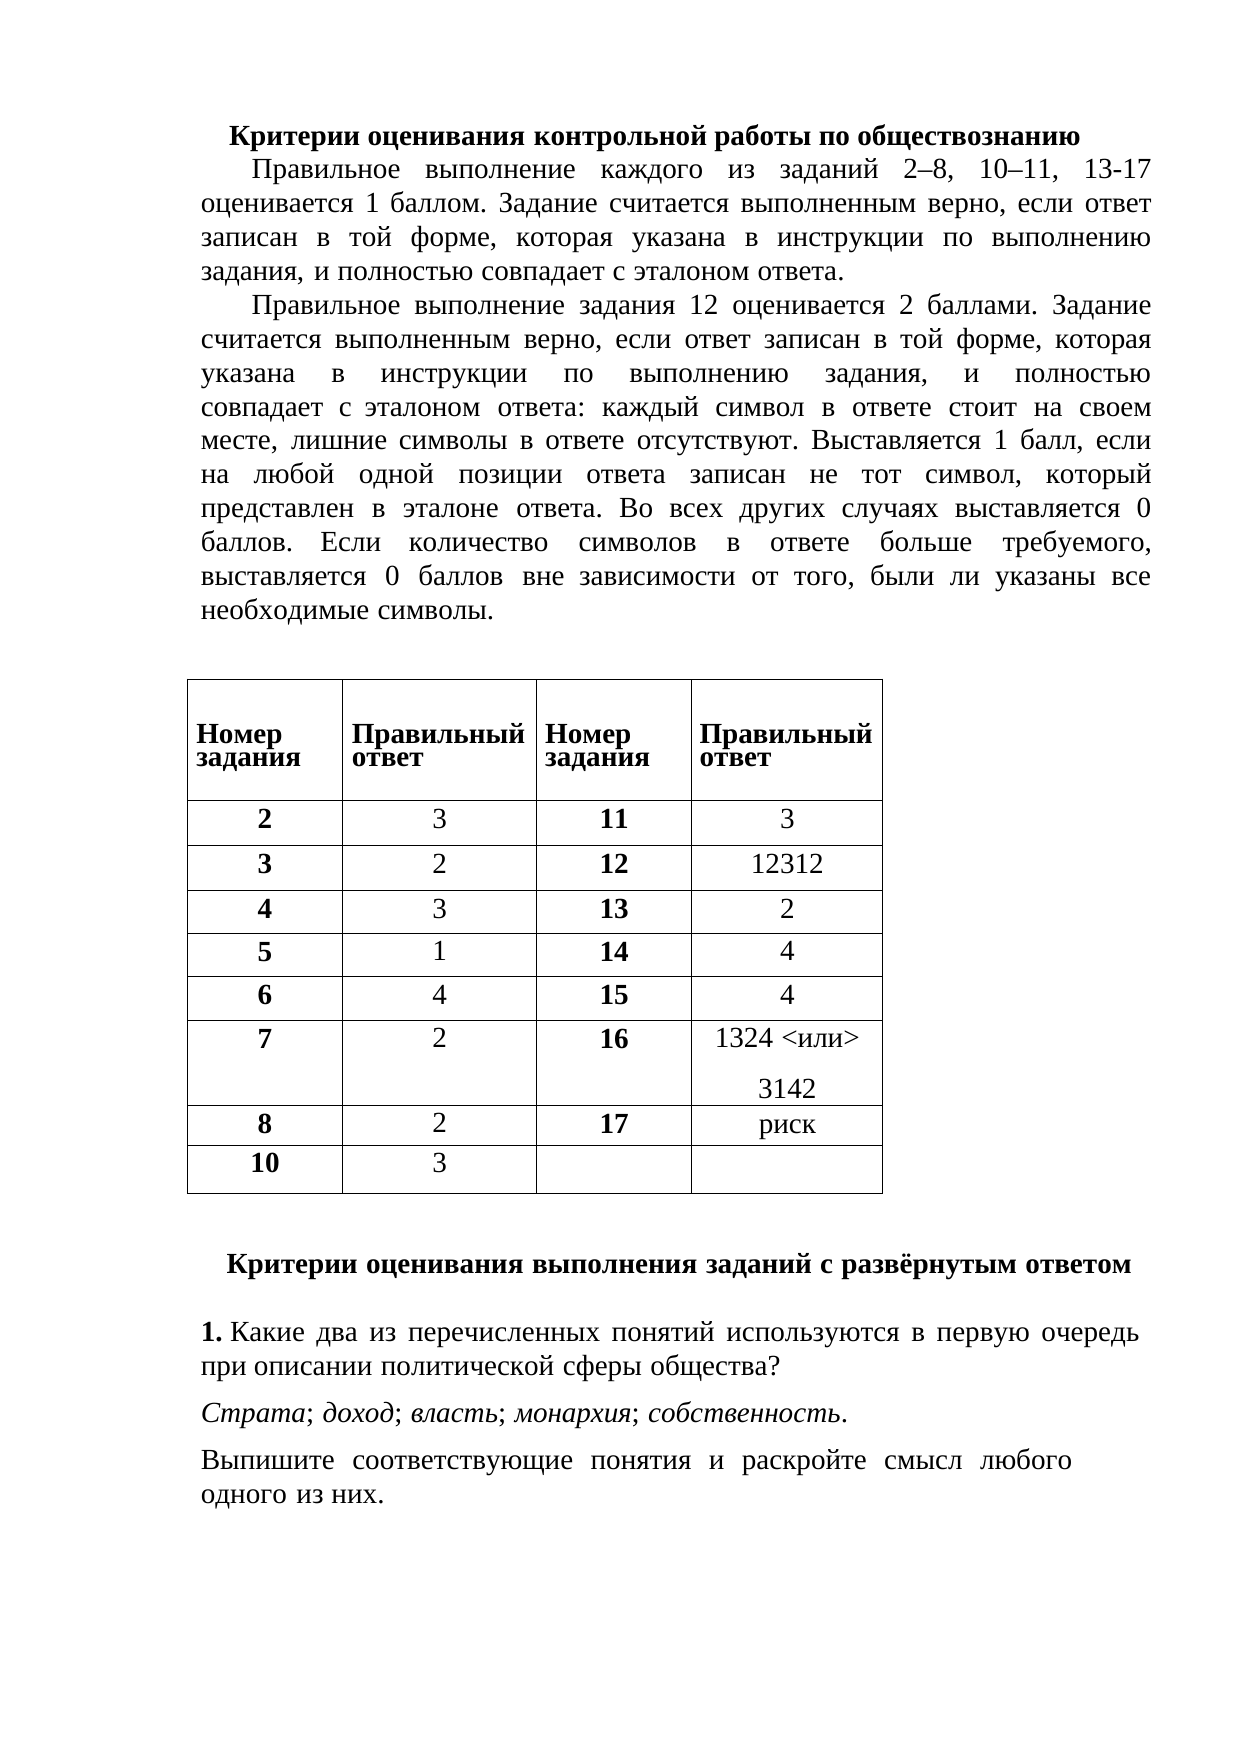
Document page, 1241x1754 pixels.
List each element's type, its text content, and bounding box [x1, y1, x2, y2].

table_cell 1 [343, 934, 536, 976]
text Критерии оценивания контрольной работы по обществознанию [229, 118, 1152, 152]
table_cell риск [692, 1106, 882, 1144]
table_cell 11 [537, 801, 691, 845]
table_cell 1324 <или> 3142 <или> 1342 <или> 3124 [692, 1021, 882, 1105]
text Страта; доход; власть; монархия; собственность. [201, 1395, 1152, 1428]
text Правильное выполнение каждого из заданий 2–8, 10–11, 13-17 оценивается 1 баллом. Задание считается выполненным верно, если ответ записан в той форме, которая указана в инструкции по выполнению задания, и полностью совпадает с эталоном ответа. [201, 152, 1152, 287]
table_cell 2 [692, 891, 882, 933]
table_cell 2 [188, 801, 342, 845]
table_cell 4 [343, 977, 536, 1020]
table_cell [692, 1146, 882, 1193]
text Правильное выполнение задания 12 оценивается 2 баллами. Задание считается выполненным верно, если ответ записан в той форме, которая указана в инструкции по выполнению задания, и полностью совпадает с эталоном ответа: каждый символ в ответе стоит на своем месте, лишние символы в ответе отсутствуют. Выставляется 1 балл, если на любой одной позиции ответа записан не тот символ, который представлен в эталоне ответа. Во всех других случаях выставляется 0 баллов. Если количество символов в ответе больше требуемого, выставляется 0 баллов вне зависимости от того, были ли указаны все необходимые символы. [201, 287, 1152, 625]
table_header Номер задания [537, 680, 691, 800]
table_header Правильный ответ [692, 680, 882, 800]
table_header Номер задания [188, 680, 342, 800]
table_cell 4 [692, 934, 882, 976]
table_header Правильный ответ [343, 680, 536, 800]
table_cell 2 [343, 846, 536, 890]
table_cell 4 [188, 891, 342, 933]
table_cell 2 [343, 1021, 536, 1105]
table_cell 14 [537, 934, 691, 976]
table_cell 12312 [692, 846, 882, 890]
table_cell 3 [343, 891, 536, 933]
text Критерии оценивания выполнения заданий с развёрнутым ответом [201, 1246, 1152, 1280]
text Выпишите соответствующие понятия и раскройте смысл любого одного из них. [201, 1442, 1152, 1509]
table_cell 16 [537, 1021, 691, 1105]
table_cell 10 [188, 1146, 342, 1193]
table_cell [537, 1146, 691, 1193]
table_cell 13 [537, 891, 691, 933]
table_cell 8 [188, 1106, 342, 1144]
table_cell 7 [188, 1021, 342, 1105]
table_cell 3 [343, 1146, 536, 1193]
text 1. Какие два из перечисленных понятий используются в первую очередь при описании политической сферы общества? [201, 1314, 1152, 1381]
table_cell 5 [188, 934, 342, 976]
table_cell 17 [537, 1106, 691, 1144]
table_cell 3 [343, 801, 536, 845]
table_cell 6 [188, 977, 342, 1020]
table_cell 2 [343, 1106, 536, 1144]
table_cell 3 [692, 801, 882, 845]
table_cell 4 [692, 977, 882, 1020]
table_cell 15 [537, 977, 691, 1020]
table_cell 12 [537, 846, 691, 890]
table_cell 3 [188, 846, 342, 890]
